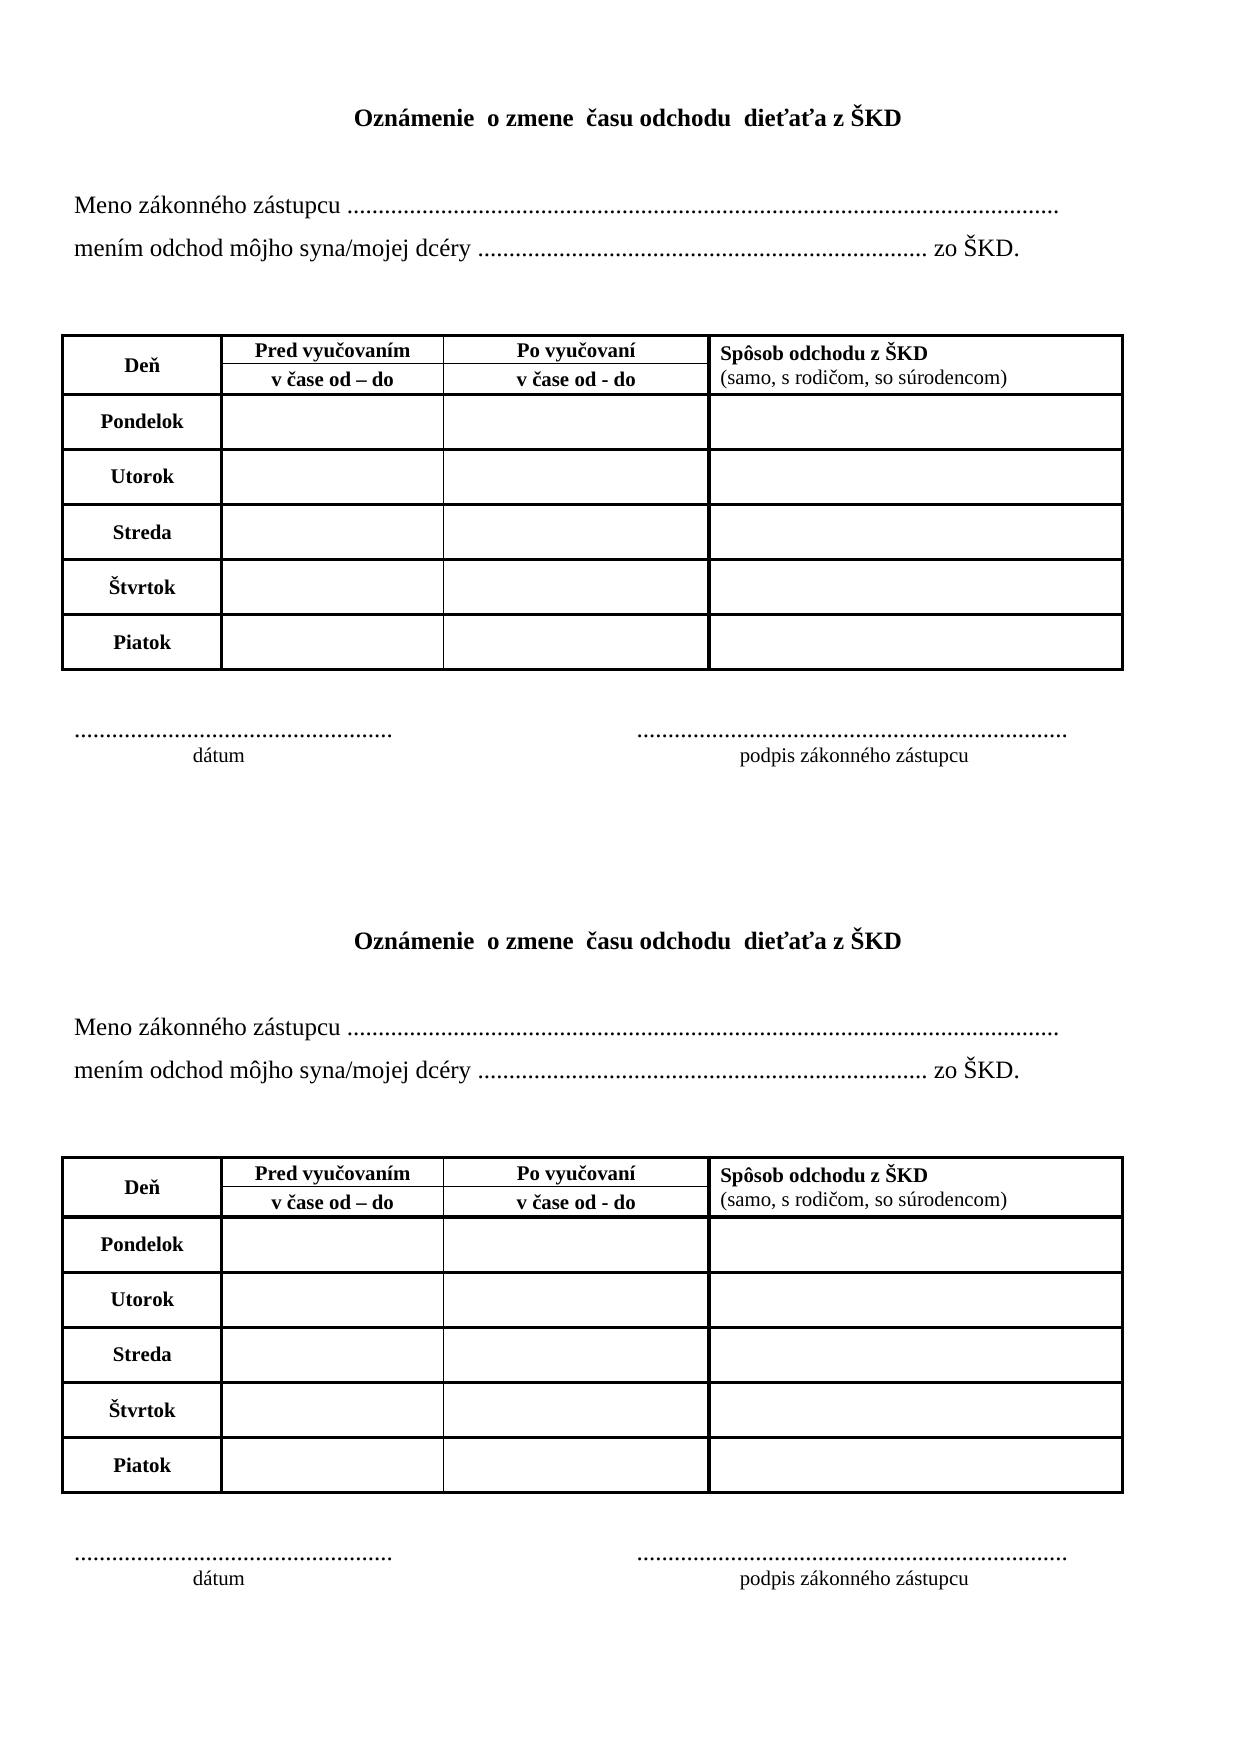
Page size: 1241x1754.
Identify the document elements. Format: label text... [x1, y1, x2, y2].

table_header Pred vyučovaním [223, 1159, 443, 1186]
table_cell [444, 616, 707, 668]
table_cell [223, 396, 443, 448]
table_cell [223, 616, 443, 668]
table_cell Piatok [64, 1439, 220, 1491]
table_header Po vyučovaní [444, 337, 707, 363]
table_cell [223, 1274, 443, 1326]
table_cell [711, 1274, 1121, 1326]
text Oznámenie o zmene času odchodu dieťaťa z ŠKD [74, 103, 1181, 132]
table_cell [444, 506, 707, 558]
table_cell [711, 506, 1121, 558]
table_header Po vyučovaní [444, 1159, 707, 1186]
table_cell v čase od – do [223, 364, 443, 393]
table_header Spôsob odchodu z ŠKD (samo, s rodičom, so súrodencom) [711, 1159, 1121, 1215]
table_cell Štvrtok [64, 1384, 220, 1436]
table_cell Piatok [64, 616, 220, 668]
table_cell [444, 451, 707, 503]
table_cell [711, 1219, 1121, 1271]
table_cell [711, 1329, 1121, 1381]
table_header Deň [64, 337, 220, 393]
table_cell [444, 396, 707, 448]
table_cell v čase od - do [444, 364, 707, 393]
text dátum podpis zákonného zástupcu [74, 1566, 1181, 1590]
table_cell [711, 561, 1121, 613]
table_cell [444, 561, 707, 613]
table_cell [711, 616, 1121, 668]
text ................................................... ..................................................................... [74, 1537, 1181, 1566]
text mením odchod môjho syna/mojej dcéry ........................................................................ zo ŠKD. [74, 1056, 1181, 1084]
table_cell [223, 1219, 443, 1271]
text Meno zákonného zástupcu .................................................................................................................. [74, 190, 1181, 218]
table_cell Štvrtok [64, 561, 220, 613]
table_cell [223, 1329, 443, 1381]
table_cell [223, 1384, 443, 1436]
text Oznámenie o zmene času odchodu dieťaťa z ŠKD [74, 926, 1181, 955]
table_cell [444, 1219, 707, 1271]
table_cell [223, 506, 443, 558]
table_cell Utorok [64, 451, 220, 503]
table_header Pred vyučovaním [223, 337, 443, 363]
text mením odchod môjho syna/mojej dcéry ........................................................................ zo ŠKD. [74, 233, 1181, 262]
table_cell [444, 1439, 707, 1491]
table_cell [711, 451, 1121, 503]
table_cell [223, 451, 443, 503]
table_cell [711, 396, 1121, 448]
text ................................................... ..................................................................... [74, 714, 1181, 743]
table_header Deň [64, 1159, 220, 1215]
table_cell [444, 1274, 707, 1326]
table_cell [223, 1439, 443, 1491]
table_cell [444, 1329, 707, 1381]
table_cell [444, 1384, 707, 1436]
table_cell Streda [64, 506, 220, 558]
table_cell Utorok [64, 1274, 220, 1326]
table_cell v čase od - do [444, 1187, 707, 1215]
text dátum podpis zákonného zástupcu [74, 743, 1181, 767]
table_cell [711, 1384, 1121, 1436]
table_header Spôsob odchodu z ŠKD (samo, s rodičom, so súrodencom) [711, 337, 1121, 393]
table_cell Pondelok [64, 396, 220, 448]
table_cell Pondelok [64, 1219, 220, 1271]
table_cell Streda [64, 1329, 220, 1381]
table_cell [711, 1439, 1121, 1491]
table_cell [223, 561, 443, 613]
table_cell v čase od – do [223, 1187, 443, 1215]
text Meno zákonného zástupcu .................................................................................................................. [74, 1012, 1181, 1041]
